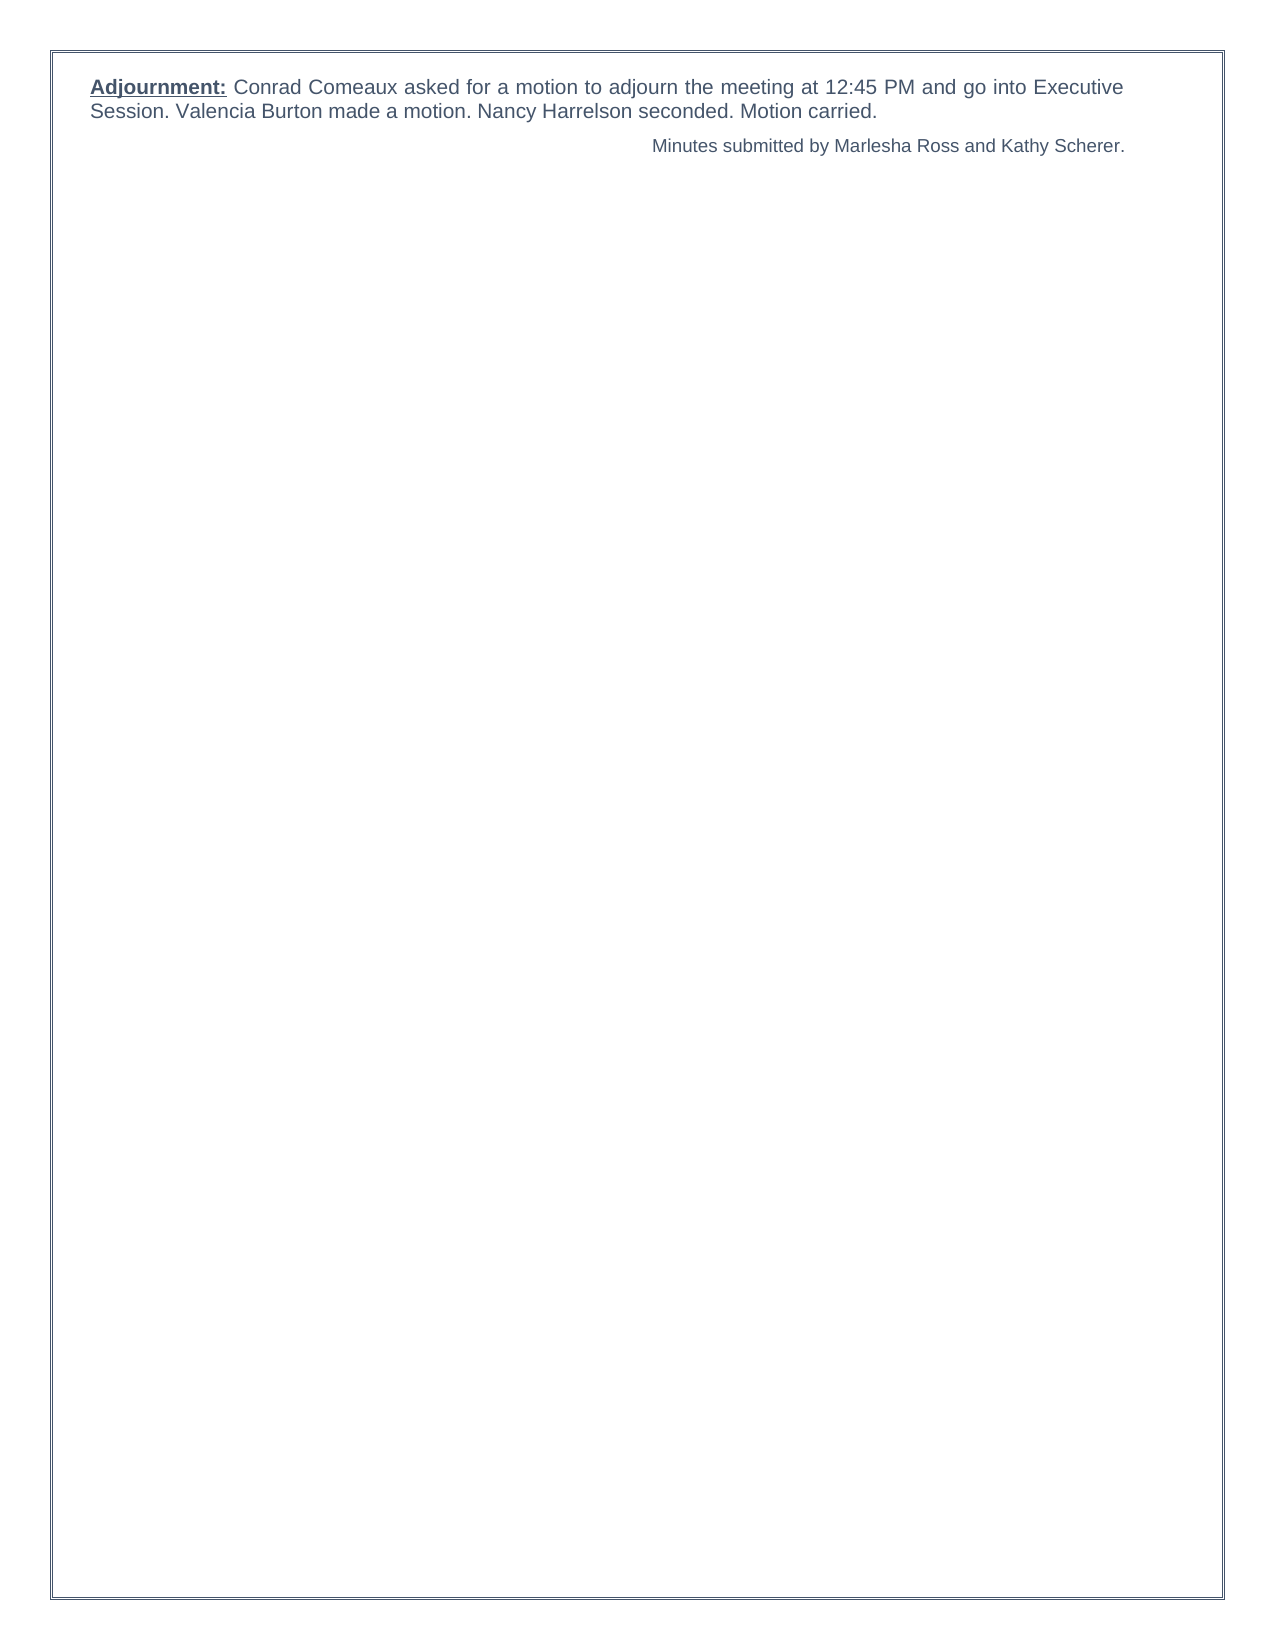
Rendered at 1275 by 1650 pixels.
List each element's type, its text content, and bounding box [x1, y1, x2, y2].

text Minutes submitted by Marlesha Ross and Kathy Scherer. [90, 135, 1125, 156]
text Adjournment: Conrad Comeaux asked for a motion to adjourn the meeting at 12:45 PM and go into Executive Session. Valencia Burton made a motion. Nancy Harrelson seconded. Motion carried. [90, 75, 1125, 123]
